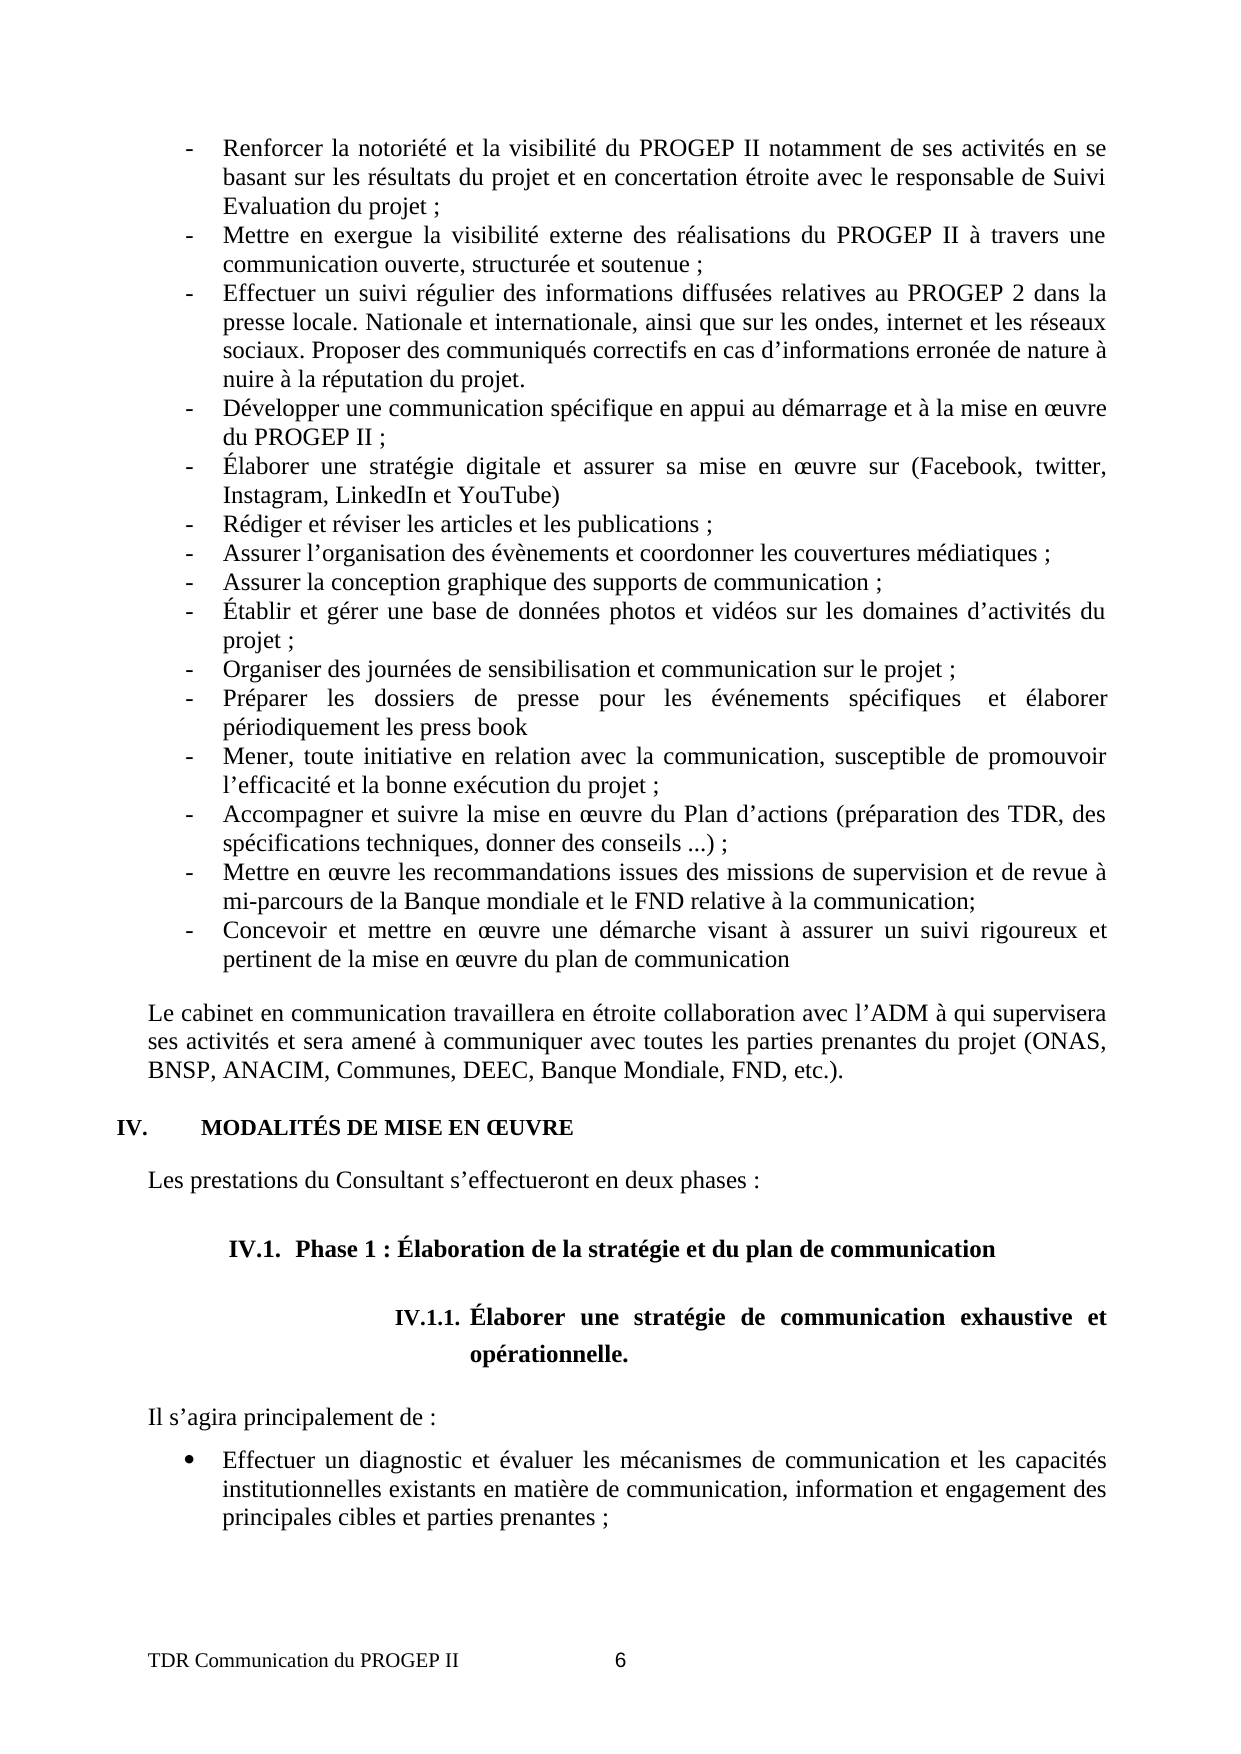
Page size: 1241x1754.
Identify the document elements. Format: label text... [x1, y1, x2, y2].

list Mener, toute initiative en relation avec la communication, susceptible de promouvoir l’efficacité et la bonne exécution du projet ; [185, 741, 1107, 799]
subtitle Élaborer une stratégie de communication exhaustive et opérationnelle. [394, 1302, 1107, 1368]
list Accompagner et suivre la mise en œuvre du Plan d’actions (préparation des TDR, des spécifications techniques, donner des conseils ...) ; [185, 799, 1107, 857]
text Le cabinet en communication travaillera en étroite collaboration avec l’ADM à qui supervisera ses activités et sera amené à communiquer avec toutes les parties prenantes du projet (ONAS, BNSP, ANACIM, Communes, DEEC, Banque Mondiale, FND, etc.). [148, 998, 1107, 1084]
list Assurer l’organisation des évènements et coordonner les couvertures médiatiques ; [185, 538, 1107, 567]
list Concevoir et mettre en œuvre une démarche visant à assurer un suivi rigoureux et pertinent de la mise en œuvre du plan de communication [185, 915, 1107, 972]
list Mettre en exergue la visibilité externe des réalisations du PROGEP II à travers une communication ouverte, structurée et soutenue ; [185, 220, 1107, 277]
list Développer une communication spécifique en appui au démarrage et à la mise en œuvre du PROGEP II ; [185, 393, 1107, 451]
list Effectuer un diagnostic et évaluer les mécanismes de communication et les capacités institutionnelles existants en matière de communication, information et engagement des principales cibles et parties prenantes ; [185, 1445, 1107, 1531]
list Effectuer un suivi régulier des informations diffusées relatives au PROGEP 2 dans la presse locale. Nationale et internationale, ainsi que sur les ondes, internet et les réseaux sociaux. Proposer des communiqués correctifs en cas d’informations erronée de nature à nuire à la réputation du projet. [185, 278, 1107, 393]
list Élaborer une stratégie digitale et assurer sa mise en œuvre sur (Facebook, twitter, Instagram, LinkedIn et YouTube) [185, 451, 1107, 509]
list Assurer la conception graphique des supports de communication ; [185, 567, 1107, 596]
list Mettre en œuvre les recommandations issues des missions de supervision et de revue à mi-parcours de la Banque mondiale et le FND relative à la communication; [185, 857, 1107, 914]
list Établir et gérer une base de données photos et vidéos sur les domaines d’activités du projet ; [185, 596, 1107, 654]
list Organiser des journées de sensibilisation et communication sur le projet ; [185, 654, 1107, 683]
subtitle Phase 1 : Élaboration de la stratégie et du plan de communication [228, 1234, 1107, 1262]
list Renforcer la notoriété et la visibilité du PROGEP II notamment de ses activités en se basant sur les résultats du projet et en concertation étroite avec le responsable de Suivi Evaluation du projet ; [185, 133, 1107, 219]
list MODALITÉS DE MISE EN ŒUVRE [148, 1114, 1107, 1141]
text Il s’agira principalement de : [148, 1402, 1107, 1431]
list Préparer les dossiers de presse pour les événements spécifiques et élaborer périodiquement les press book [185, 683, 1107, 741]
list Rédiger et réviser les articles et les publications ; [185, 509, 1107, 538]
text Les prestations du Consultant s’effectueront en deux phases : [148, 1166, 1107, 1194]
